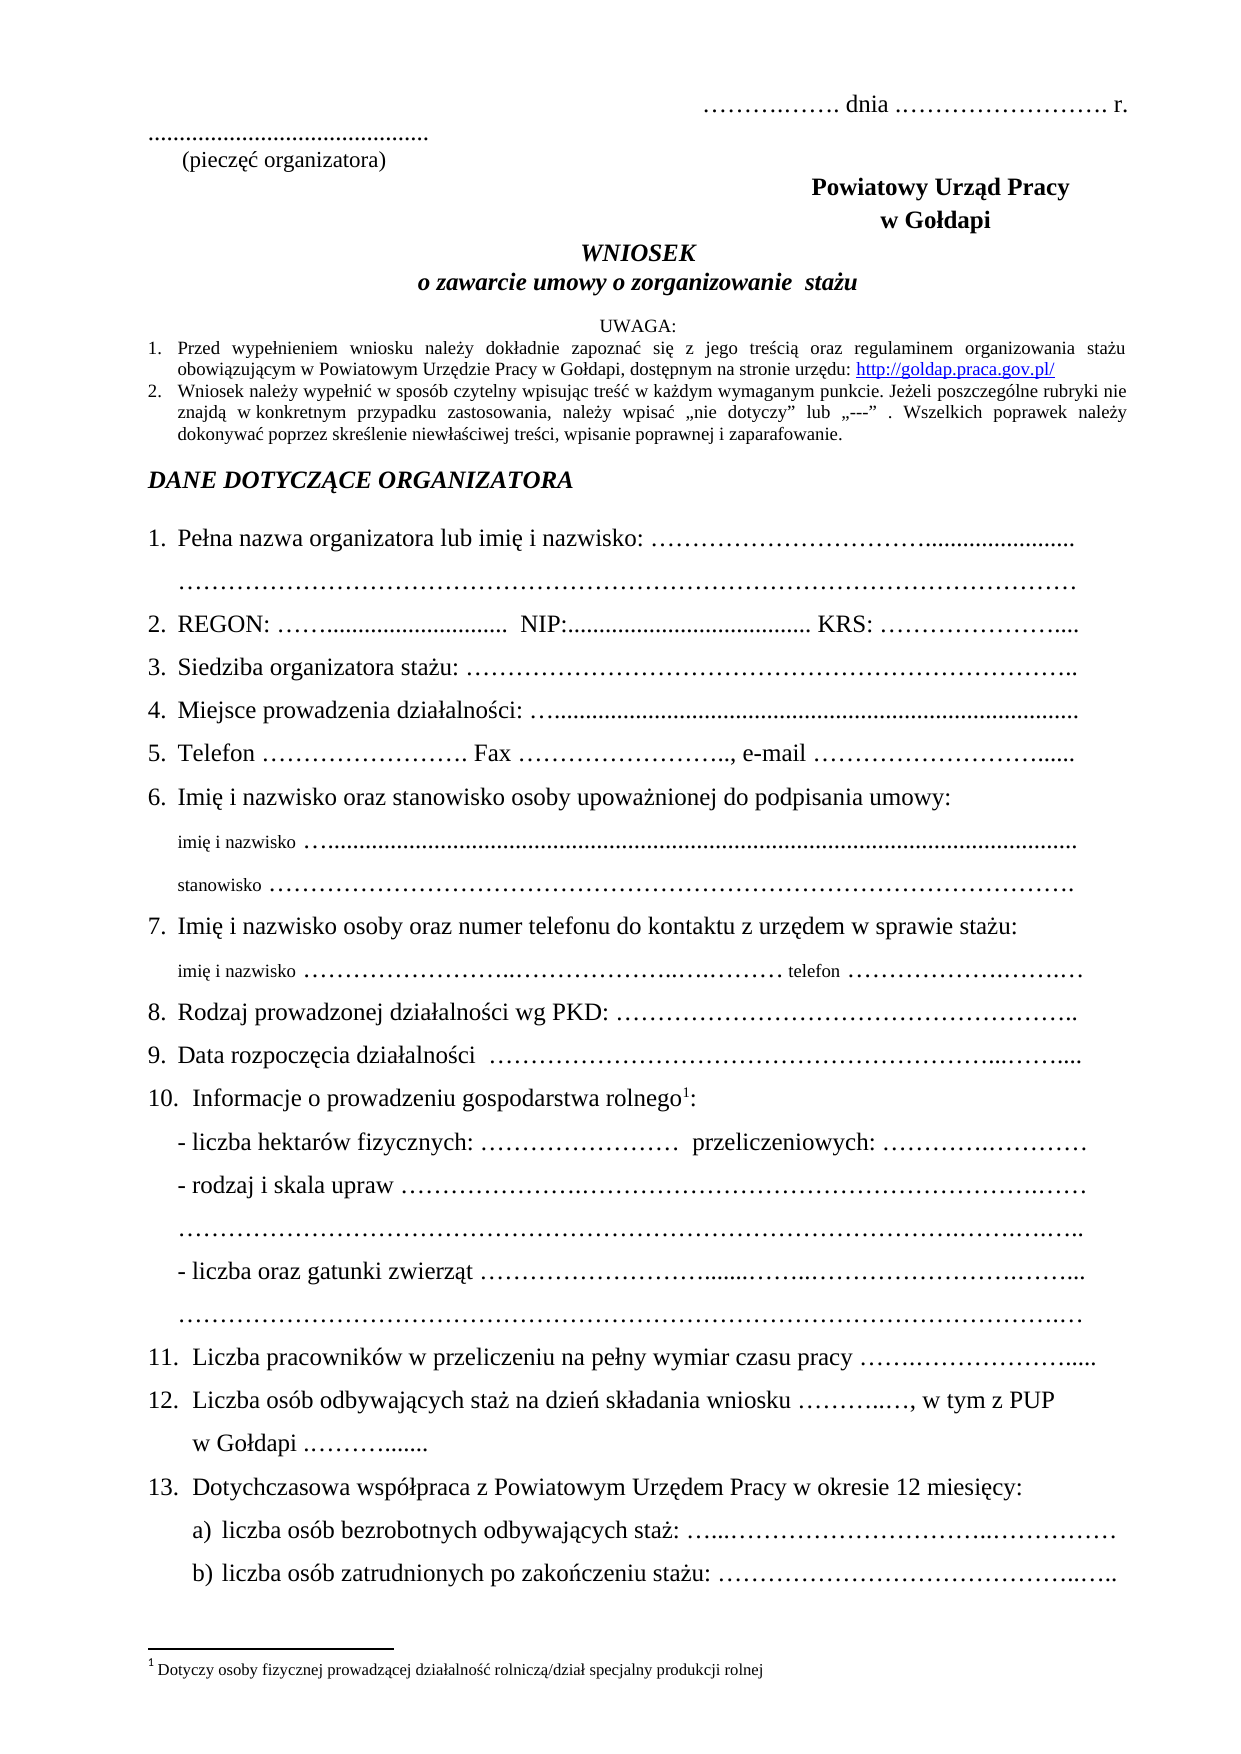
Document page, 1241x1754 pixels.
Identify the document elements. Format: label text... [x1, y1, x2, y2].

text o zawarcie umowy o zorganizowanie stażu [148, 267, 1128, 296]
text WNIOSEK [148, 238, 1128, 267]
list Informacje o prowadzeniu gospodarstwa rolnego: [148, 1083, 1128, 1112]
text …………………………………………………………………………………………….… [177, 1299, 1128, 1328]
text stanowisko ……………………………………………………………………………………. [177, 868, 1128, 897]
list Miejsce prowadzenia działalności: ….................................................................................... [148, 695, 1128, 724]
list Pełna nazwa organizatora lub imię i nazwisko: ……………………………........................ ……………………………………………………………………………………………… [148, 523, 1128, 595]
list Przed wypełnieniem wniosku należy dokładnie zapoznać się z jego treścią oraz regulaminem organizowania stażu obowiązującym w Powiatowym Urzędzie Pracy w Gołdapi, dostępnym na stronie urzędu: http://goldap.praca.gov.pl/ [148, 337, 1128, 380]
list REGON: ……............................. NIP:....................................... KRS: ………………….... [148, 609, 1128, 638]
list UWAGA: [148, 315, 1128, 337]
list Dotychczasowa współpraca z Powiatowym Urzędem Pracy w okresie 12 miesięcy: [148, 1472, 1128, 1500]
text - rodzaj i skala upraw ………………….……………………………………………….…… [177, 1170, 1128, 1198]
text w Gołdapi [148, 206, 1128, 234]
text - liczba hektarów fizycznych: …………………… przeliczeniowych: ………….………… [177, 1127, 1128, 1155]
list liczba osób zatrudnionych po zakończeniu stażu: ……………………………………..….. [192, 1558, 1128, 1587]
text imię i nazwisko …........................................................................................................................ [177, 825, 1128, 853]
list Liczba osób odbywających staż na dzień składania wniosku ………..…, w tym z PUP w Gołdapi .………....... [148, 1385, 1128, 1457]
text ……….……. dnia .……………………. r. [148, 89, 1128, 117]
text - liczba oraz gatunki zwierząt ……………………….......……..…………………….……... [177, 1256, 1128, 1285]
list Telefon ……………………. Fax …………………….., e-mail ………………………...... [148, 738, 1128, 767]
list Data rozpoczęcia działalności ……………………………………………………...…….... [148, 1040, 1128, 1069]
list Siedziba organizatora stażu: ……………………………………………………………….. [148, 652, 1128, 681]
text ............................................. [148, 117, 1128, 146]
text imię i nazwisko ……………………..………………..….……… telefon ……………….…….… [177, 954, 1128, 983]
text ………………………………………………………………………………….…….….….. [177, 1213, 1128, 1242]
text Powiatowy Urząd Pracy [738, 172, 1128, 201]
list liczba osób bezrobotnych odbywających staż: …...…………………………..…………… [192, 1515, 1128, 1543]
text (pieczęć organizatora) [148, 146, 1128, 172]
list Wniosek należy wypełnić w sposób czytelny wpisując treść w każdym wymaganym punkcie. Jeżeli poszczególne rubryki nie znajdą w konkretnym przypadku zastosowania, należy wpisać „nie dotyczy” lub „---” . Wszelkich poprawek należy dokonywać poprzez skreślenie niewłaściwej treści, wpisanie poprawnej i zaparafowanie. [148, 380, 1128, 444]
list Rodzaj prowadzonej działalności wg PKD: ……………………………………………….. [148, 997, 1128, 1026]
list Imię i nazwisko osoby oraz numer telefonu do kontaktu z urzędem w sprawie stażu: [148, 911, 1128, 940]
list Imię i nazwisko oraz stanowisko osoby upoważnionej do podpisania umowy: [148, 782, 1128, 810]
text DANE DOTYCZĄCE ORGANIZATORA [148, 465, 1128, 494]
list Liczba pracowników w przeliczeniu na pełny wymiar czasu pracy …….………………..... [148, 1342, 1128, 1371]
